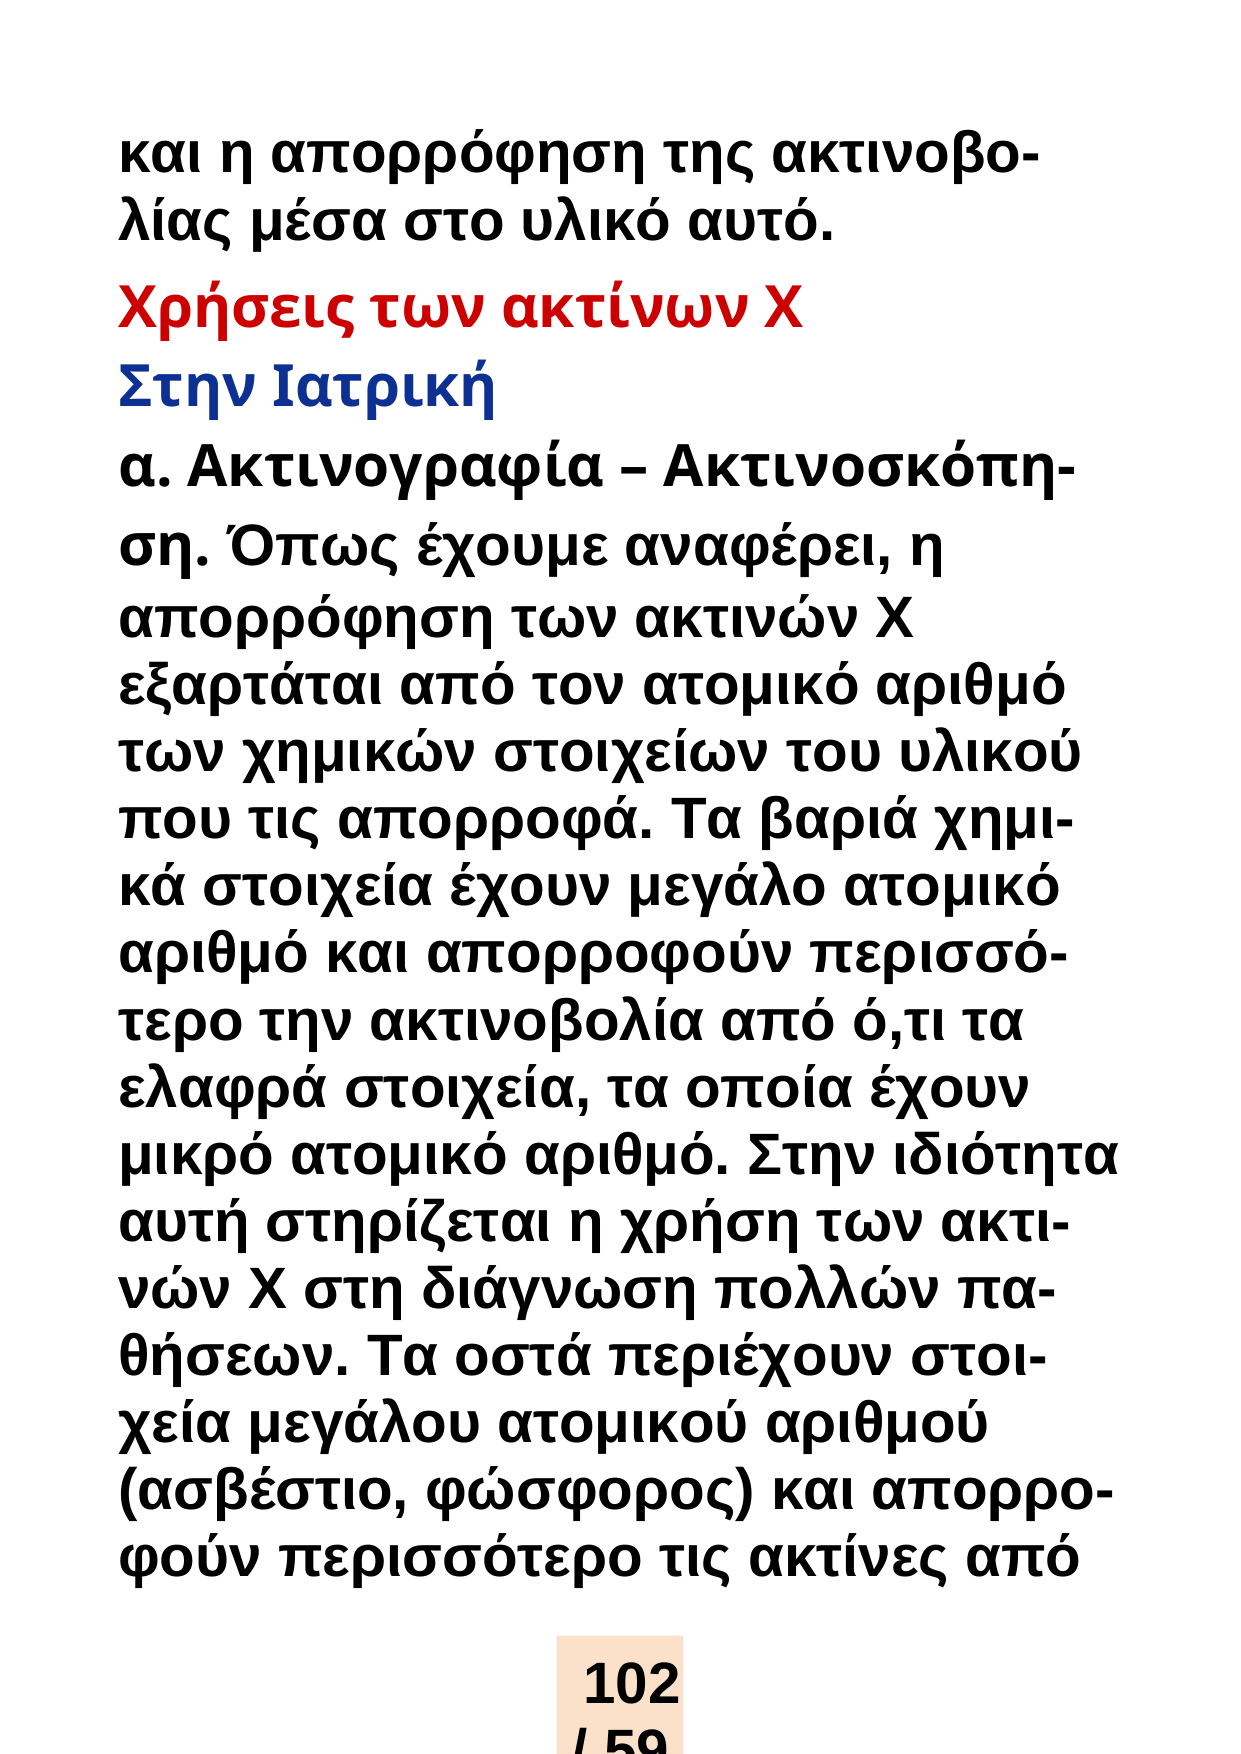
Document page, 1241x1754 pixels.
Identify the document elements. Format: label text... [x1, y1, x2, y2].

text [118, 118, 1122, 252]
text Χρήσεις των ακτίνων Χ [118, 265, 1122, 344]
text Στην Ιατρική [118, 344, 1122, 424]
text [118, 424, 1122, 1589]
